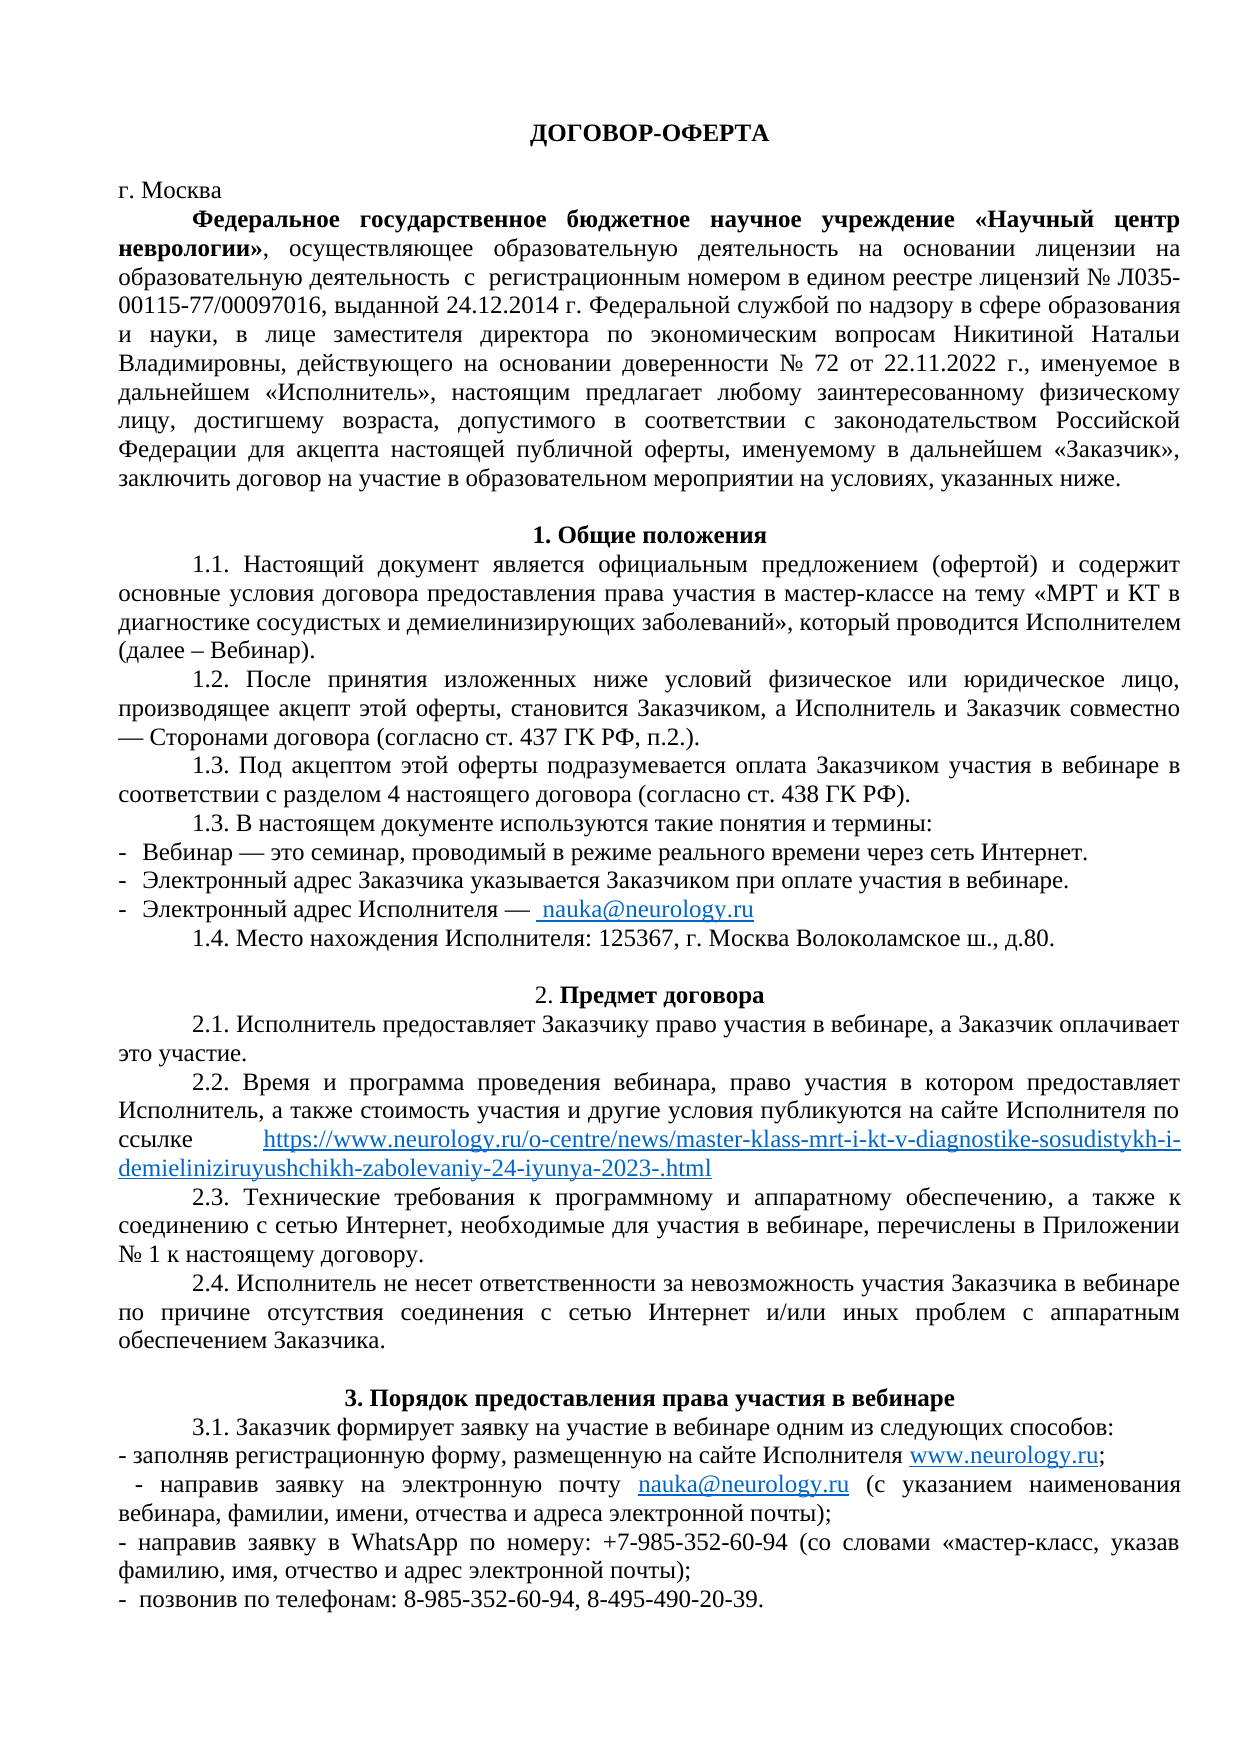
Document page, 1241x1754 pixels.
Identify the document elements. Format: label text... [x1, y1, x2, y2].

text - направив заявку в WhatsApp по номеру: +7-985-352-60-94 (со словами «мастер-класс, указав фамилию, имя, отчество и адрес электронной почты); [118, 1527, 1181, 1584]
text 2.1. Исполнитель предоставляет Заказчику право участия в вебинаре, а Заказчик оплачивает это участие. [118, 1009, 1181, 1067]
text 2.4. Исполнитель не несет ответственности за невозможность участия Заказчика в вебинаре по причине отсутствия соединения с сетью Интернет и/или иных проблем с аппаратным обеспечением Заказчика. [118, 1268, 1181, 1354]
text - заполняв регистрационную форму, размещенную на сайте Исполнителя www.neurology.ru; [118, 1441, 1181, 1469]
text 2.2. Время и программа проведения вебинара, право участия в котором предоставляет Исполнитель, а также стоимость участия и другие условия публикуются на сайте Исполнителя по ссылке https://www.neurology.ru/o-centre/news/master-klass-mrt-i-kt-v-diagnostike-sosudistykh-i-demieliniziruyushchikh-zabolevaniy-24-iyunya-2023-.html [118, 1067, 1181, 1182]
list Вебинар — это семинар, проводимый в режиме реального времени через сеть Интернет. [118, 837, 1181, 866]
text 3.1. Заказчик формирует заявку на участие в вебинаре одним из следующих способов: [118, 1412, 1181, 1441]
text 3. Порядок предоставления права участия в вебинаре [118, 1383, 1181, 1412]
text 1.3. Под акцептом этой оферты подразумевается оплата Заказчиком участия в вебинаре в соответствии с разделом 4 настоящего договора (согласно ст. 438 ГК РФ). [118, 751, 1181, 808]
text 2. Предмет договора [118, 981, 1181, 1009]
text - направив заявку на электронную почту nauka@neurology.ru (с указанием наименования вебинара, фамилии, имени, отчества и адреса электронной почты); [118, 1469, 1181, 1527]
text ДОГОВОР-ОФЕРТА [118, 118, 1181, 147]
list Электронный адрес Исполнителя — nauka@neurology.ru [118, 894, 1181, 923]
list Электронный адрес Заказчика указывается Заказчиком при оплате участия в вебинаре. [118, 866, 1181, 894]
text г. Москва [118, 176, 1181, 204]
text Федеральное государственное бюджетное научное учреждение «Научный центр неврологии», осуществляющее образовательную деятельность на основании лицензии на образовательную деятельность с регистрационным номером в едином реестре лицензий № Л035-00115-77/00097016, выданной 24.12.2014 г. Федеральной службой по надзору в сфере образования и науки, в лице заместителя директора по экономическим вопросам Никитиной Натальи Владимировны, действующего на основании доверенности № 72 от 22.11.2022 г., именуемое в дальнейшем «Исполнитель», настоящим предлагает любому заинтересованному физическому лицу, достигшему возраста, допустимого в соответствии с законодательством Российской Федерации для акцепта настоящей публичной оферты, именуемому в дальнейшем «Заказчик», заключить договор на участие в образовательном мероприятии на условиях, указанных ниже. [118, 204, 1181, 492]
text 1.1. Настоящий документ является официальным предложением (офертой) и содержит основные условия договора предоставления права участия в мастер-классе на тему «МРТ и КТ в диагностике сосудистых и демиелинизирующих заболеваний», который проводится Исполнителем (далее – Вебинар). [118, 549, 1181, 664]
text 1.4. Место нахождения Исполнителя: 125367, г. Москва Волоколамское ш., д.80. [118, 923, 1181, 952]
text - позвонив по телефонам: 8-985-352-60-94, 8-495-490-20-39. [118, 1584, 1181, 1613]
text 1.3. В настоящем документе используются такие понятия и термины: [118, 808, 1181, 837]
text 2.3. Технические требования к программному и аппаратному обеспечению, а также к соединению с сетью Интернет, необходимые для участия в вебинаре, перечислены в Приложении № 1 к настоящему договору. [118, 1182, 1181, 1268]
text 1. Общие положения [118, 521, 1181, 549]
text 1.2. После принятия изложенных ниже условий физическое или юридическое лицо, производящее акцепт этой оферты, становится Заказчиком, а Исполнитель и Заказчик совместно — Сторонами договора (согласно ст. 437 ГК РФ, п.2.). [118, 664, 1181, 751]
